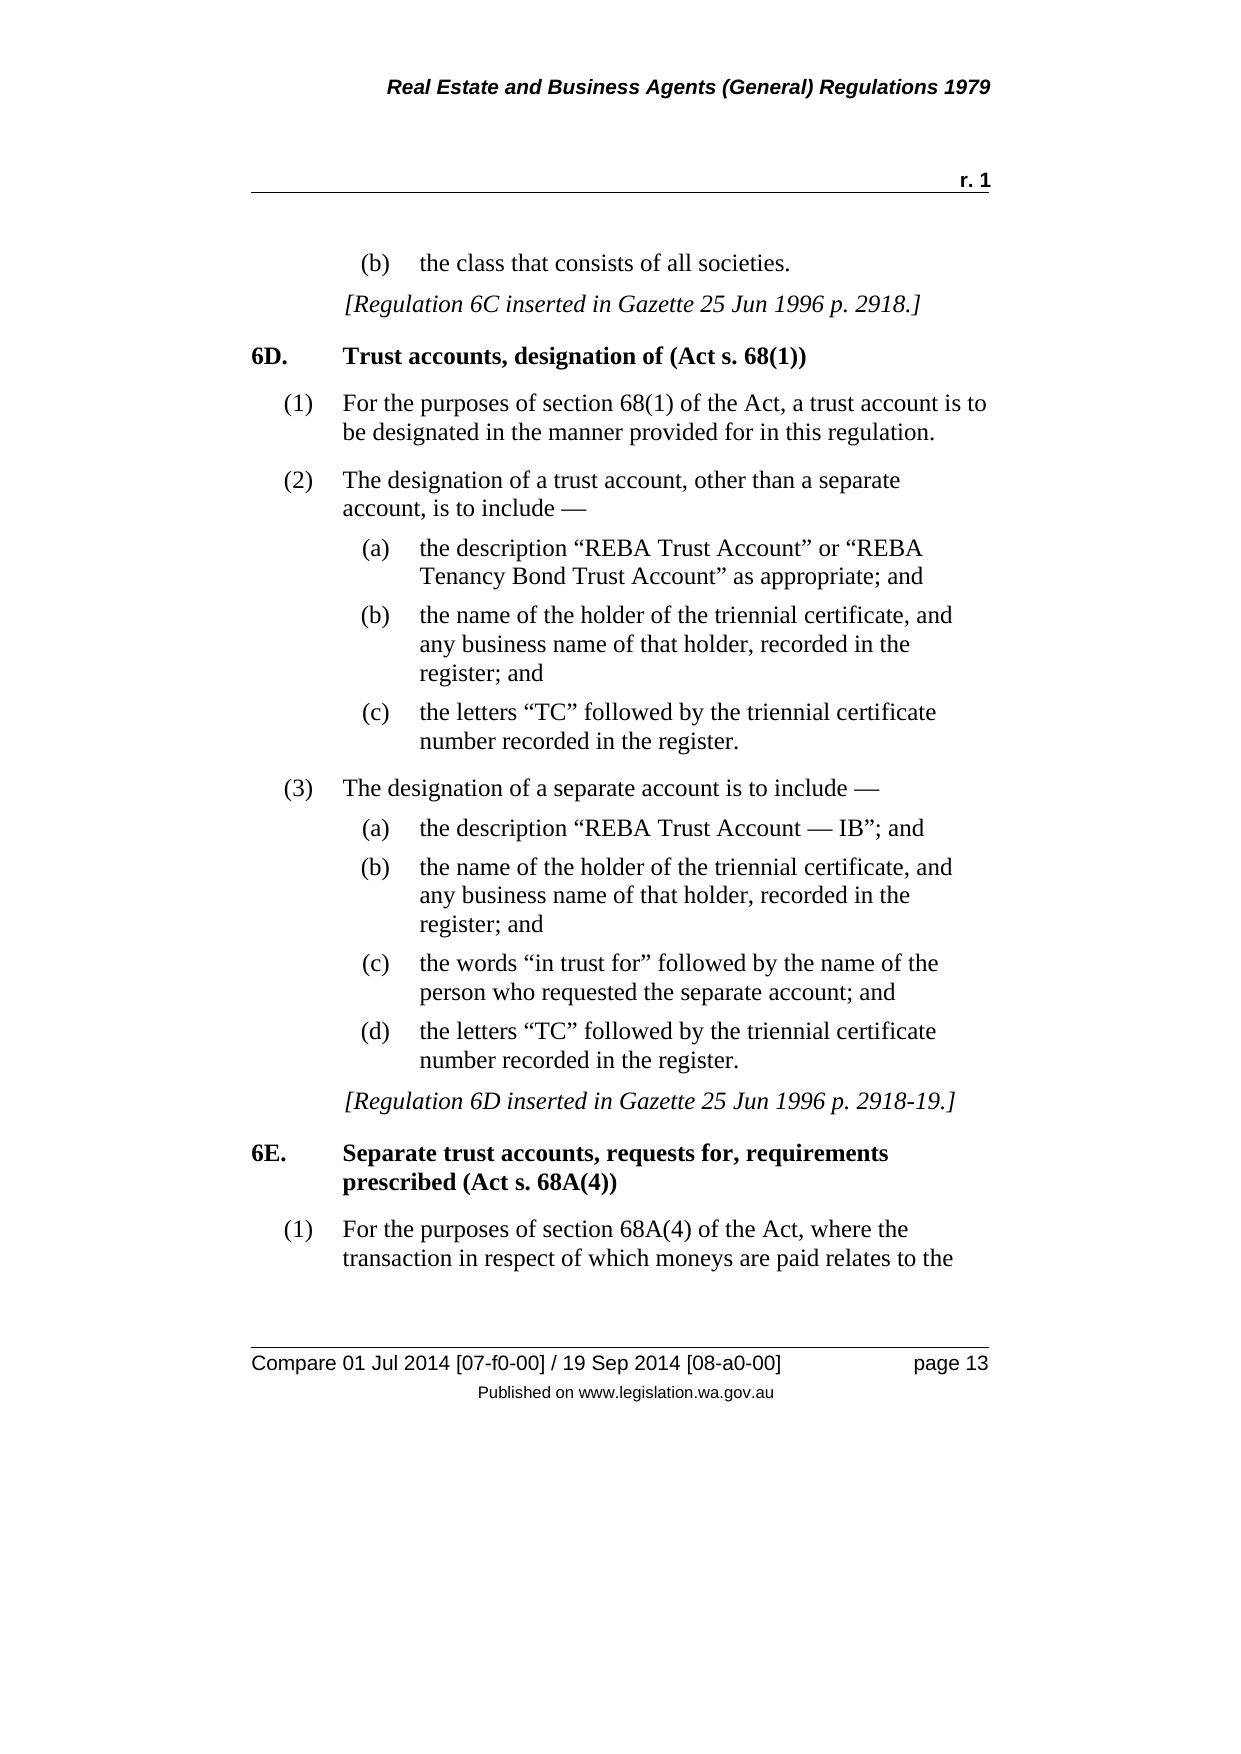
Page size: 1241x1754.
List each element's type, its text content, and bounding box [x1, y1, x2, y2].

text (a) the description “REBA Trust Account — IB”; and [251, 813, 989, 841]
text (a) the description “REBA Trust Account” or “REBA Tenancy Bond Trust Account” as appropriate; and [251, 533, 989, 590]
subtitle 6D. Trust accounts, designation of (Act s. 68(1)) [251, 341, 989, 370]
text (2) The designation of a trust account, other than a separate account, is to include — [251, 465, 989, 522]
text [251, 1214, 989, 1272]
text (b) the class that consists of all societies. [251, 248, 989, 277]
text [Regulation 6C inserted in Gazette 25 Jun 1996 p. 2918.] [251, 289, 989, 318]
text (1) For the purposes of section 68(1) of the Act, a trust account is to be designated in the manner provided for in this regulation. [251, 388, 989, 446]
text (b) the name of the holder of the triennial certificate, and any business name of that holder, recorded in the register; and [251, 852, 989, 938]
text [Regulation 6D inserted in Gazette 25 Jun 1996 p. 2918-19.] [251, 1086, 989, 1115]
text (b) the name of the holder of the triennial certificate, and any business name of that holder, recorded in the register; and [251, 601, 989, 687]
subtitle 6E. Separate trust accounts, requests for, requirements prescribed (Act s. 68A(4)) [251, 1138, 989, 1196]
text (c) the words “in trust for” followed by the name of the person who requested the separate account; and [251, 948, 989, 1006]
text (d) the letters “TC” followed by the triennial certificate number recorded in the register. [251, 1016, 989, 1074]
text (3) The designation of a separate account is to include — [251, 773, 989, 802]
text (c) the letters “TC” followed by the triennial certificate number recorded in the register. [251, 697, 989, 755]
